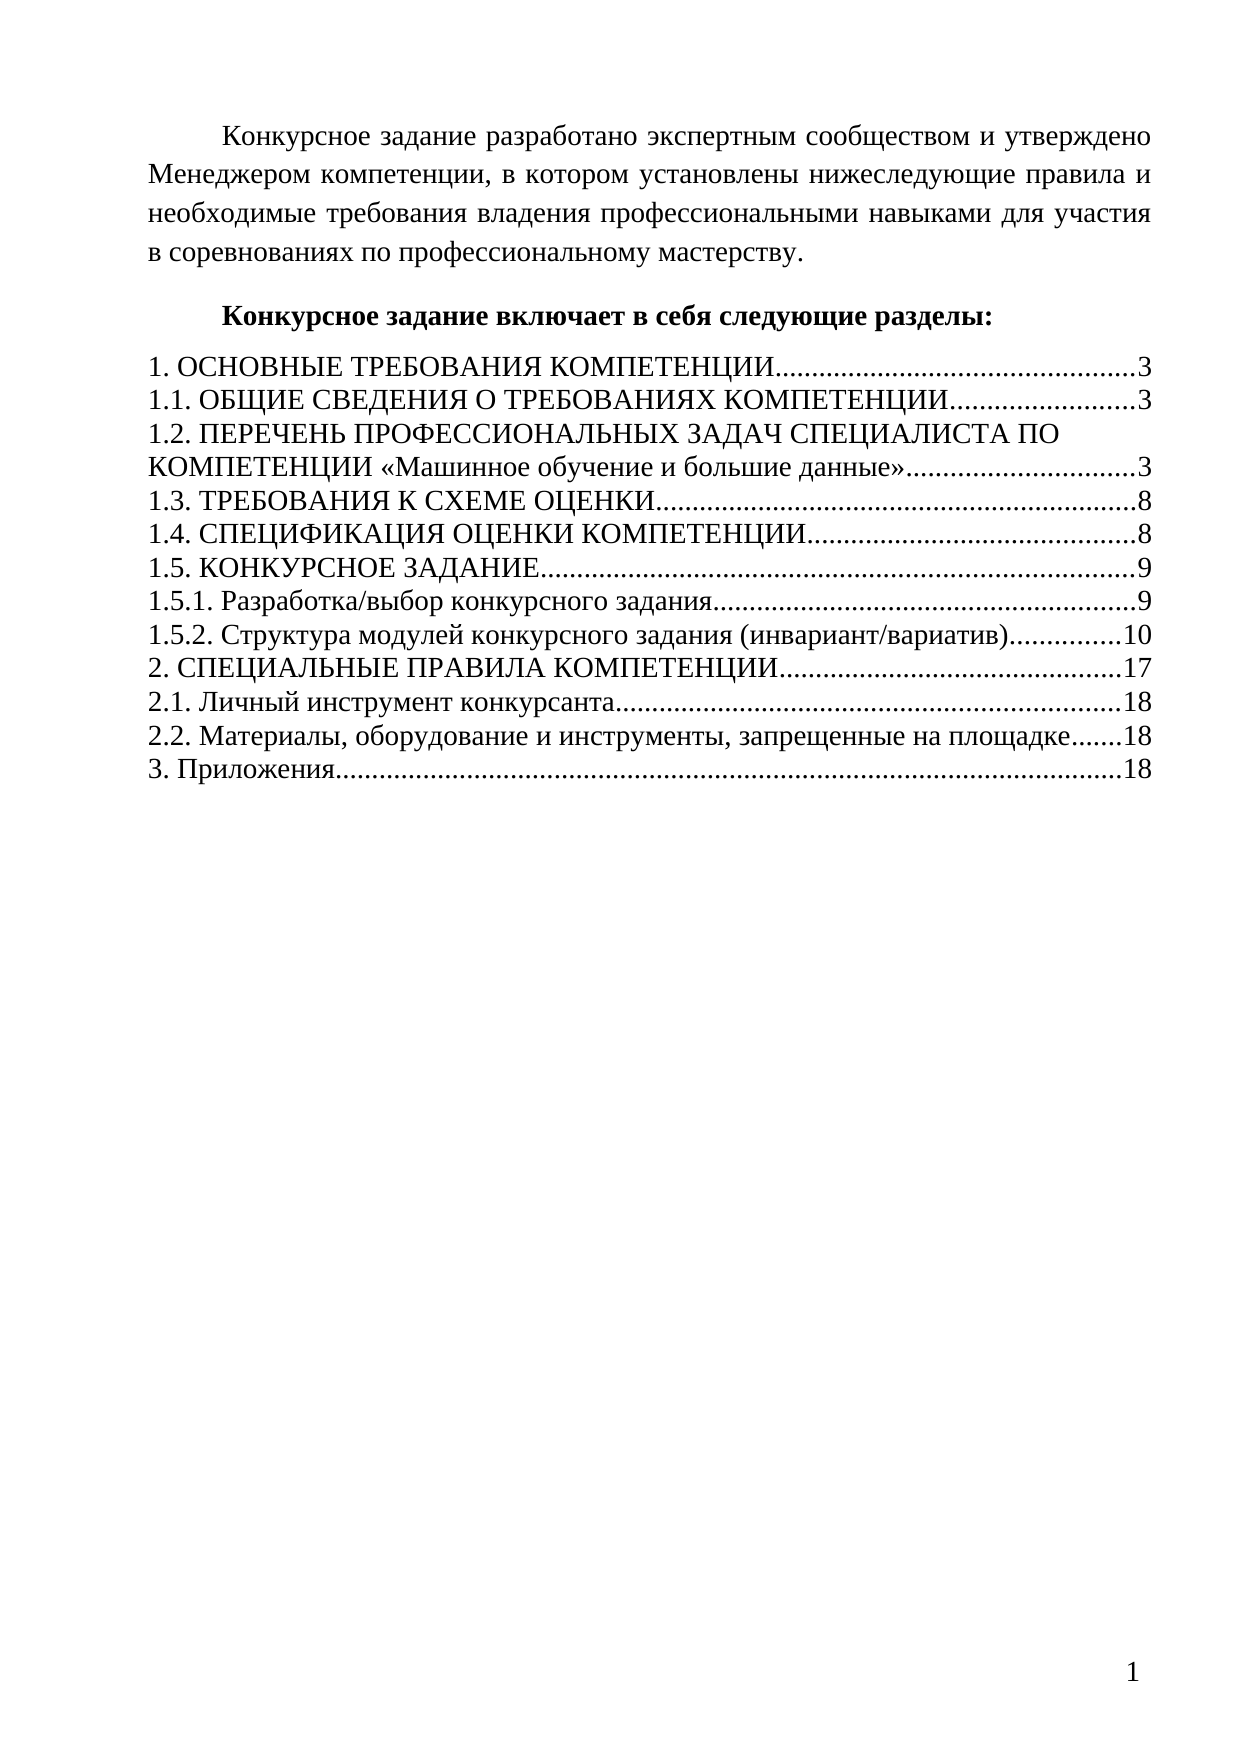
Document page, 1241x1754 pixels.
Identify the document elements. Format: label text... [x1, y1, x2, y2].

text 1.3. ТРЕБОВАНИЯ К СХЕМЕ ОЦЕНКИ 8 [148, 483, 1152, 516]
text 1.5.2. Структура модулей конкурсного задания (инвариант/вариатив) 10 [148, 617, 1152, 651]
list Конкурсное задание включает в себя следующие разделы: [148, 298, 1152, 332]
text 1.5. КОНКУРСНОЕ ЗАДАНИЕ 9 [148, 550, 1152, 583]
text 2. СПЕЦИАЛЬНЫЕ ПРАВИЛА КОМПЕТЕНЦИИ 17 [148, 651, 1152, 684]
text 1.5.1. Разработка/выбор конкурсного задания 9 [148, 583, 1152, 617]
text 2.1. Личный инструмент конкурсанта 18 [148, 684, 1152, 718]
text 2.2. Материалы, оборудование и инструменты, запрещенные на площадке 18 [148, 718, 1152, 751]
text 3. Приложения 18 [148, 751, 1152, 785]
text 1.4. СПЕЦИФИКАЦИЯ ОЦЕНКИ КОМПЕТЕНЦИИ 8 [148, 516, 1152, 550]
text Конкурсное задание разработано экспертным сообществом и утверждено Менеджером компетенции, в котором установлены нижеследующие правила и необходимые требования владения профессиональными навыками для участия в соревнованиях по профессиональному мастерству. [148, 118, 1152, 267]
text 1. ОСНОВНЫЕ ТРЕБОВАНИЯ КОМПЕТЕНЦИИ 3 [148, 349, 1152, 382]
text 1.2. ПЕРЕЧЕНЬ ПРОФЕССИОНАЛЬНЫХ ЗАДАЧ СПЕЦИАЛИСТА ПО КОМПЕТЕНЦИИ «Машинное обучение и большие данные» 3 [148, 416, 1152, 483]
text 1.1. ОБЩИЕ СВЕДЕНИЯ О ТРЕБОВАНИЯХ КОМПЕТЕНЦИИ 3 [148, 382, 1152, 416]
